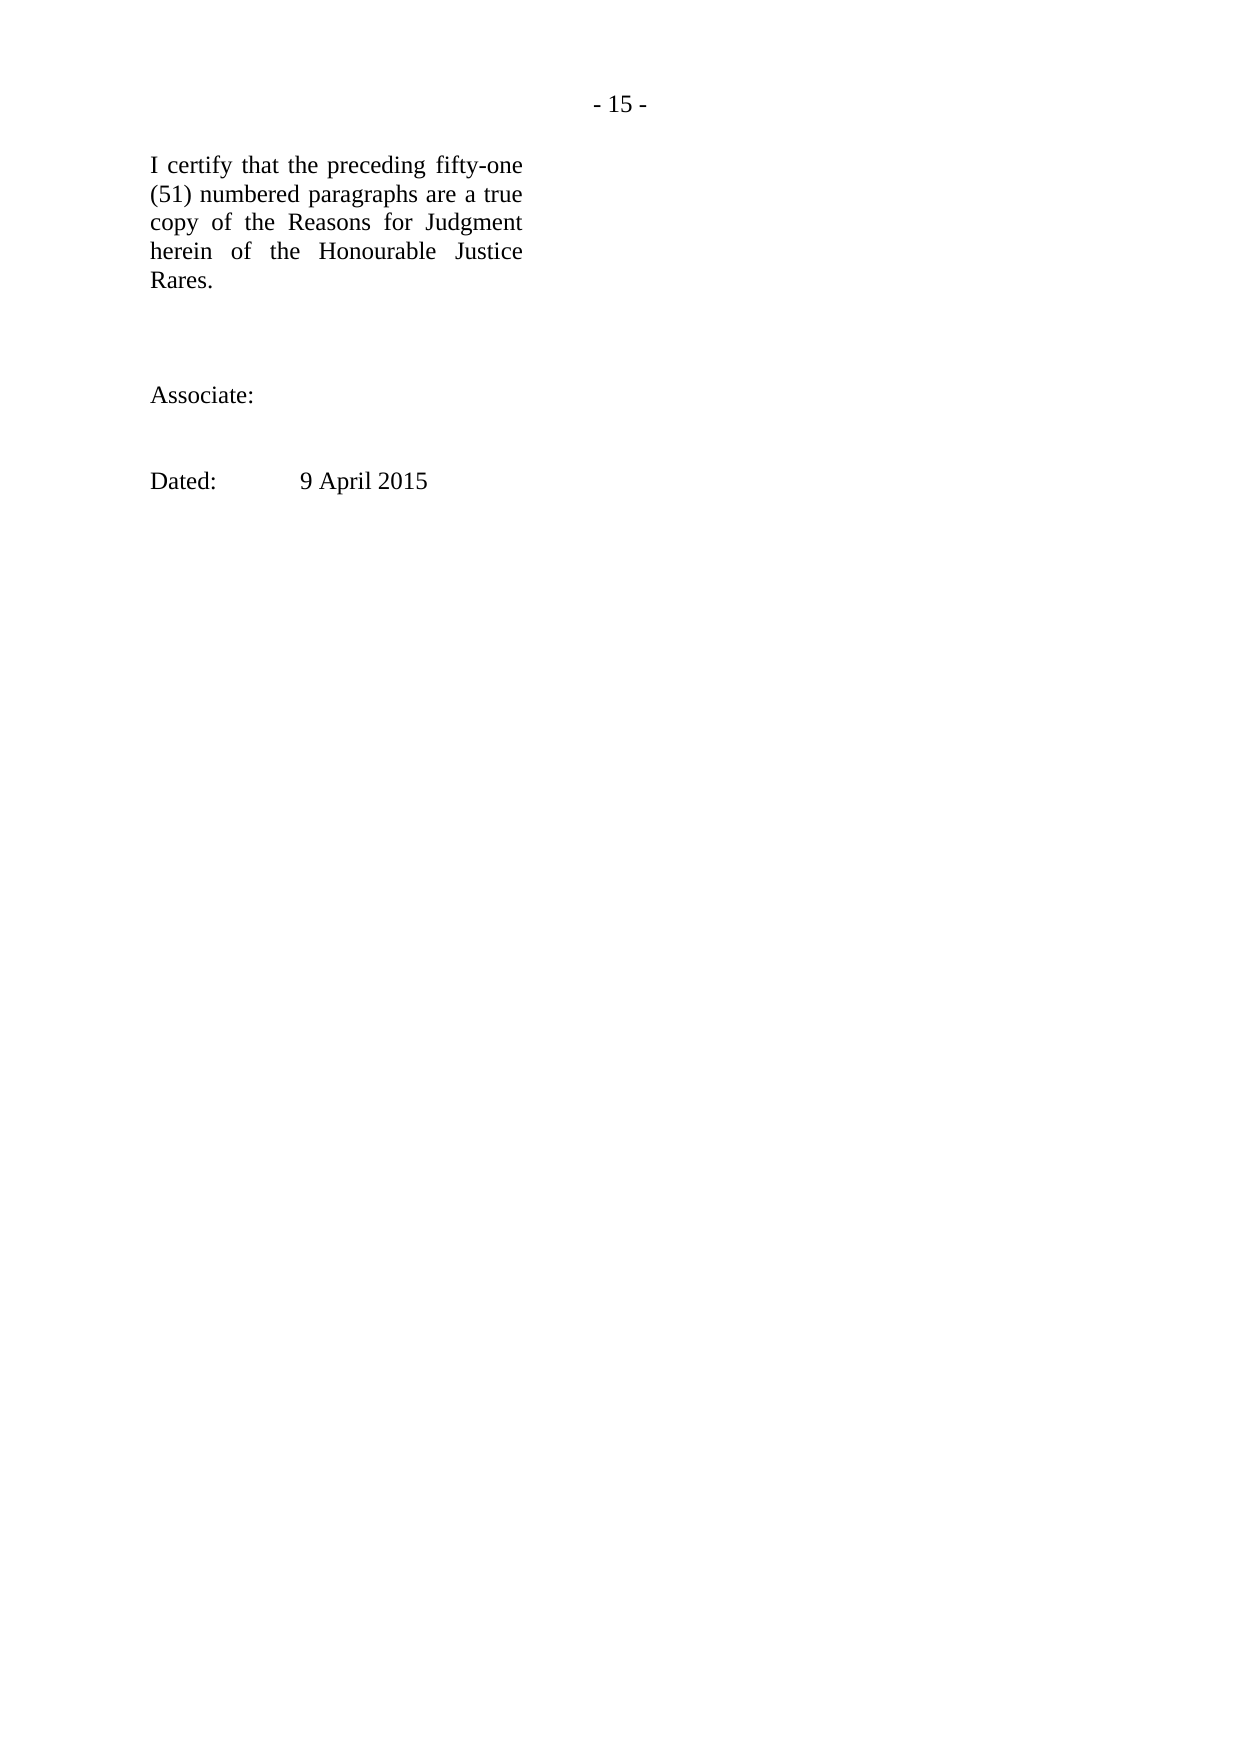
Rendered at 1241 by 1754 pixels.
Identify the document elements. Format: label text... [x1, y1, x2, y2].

text Dated: 9 April 2015 [150, 466, 1090, 495]
text Associate: [150, 380, 1090, 409]
table_header I certify that the preceding fifty-one (51) numbered paragraphs are a true copy of the Reasons for Judgment herein of the Honourable Justice Rares. [139, 150, 534, 294]
